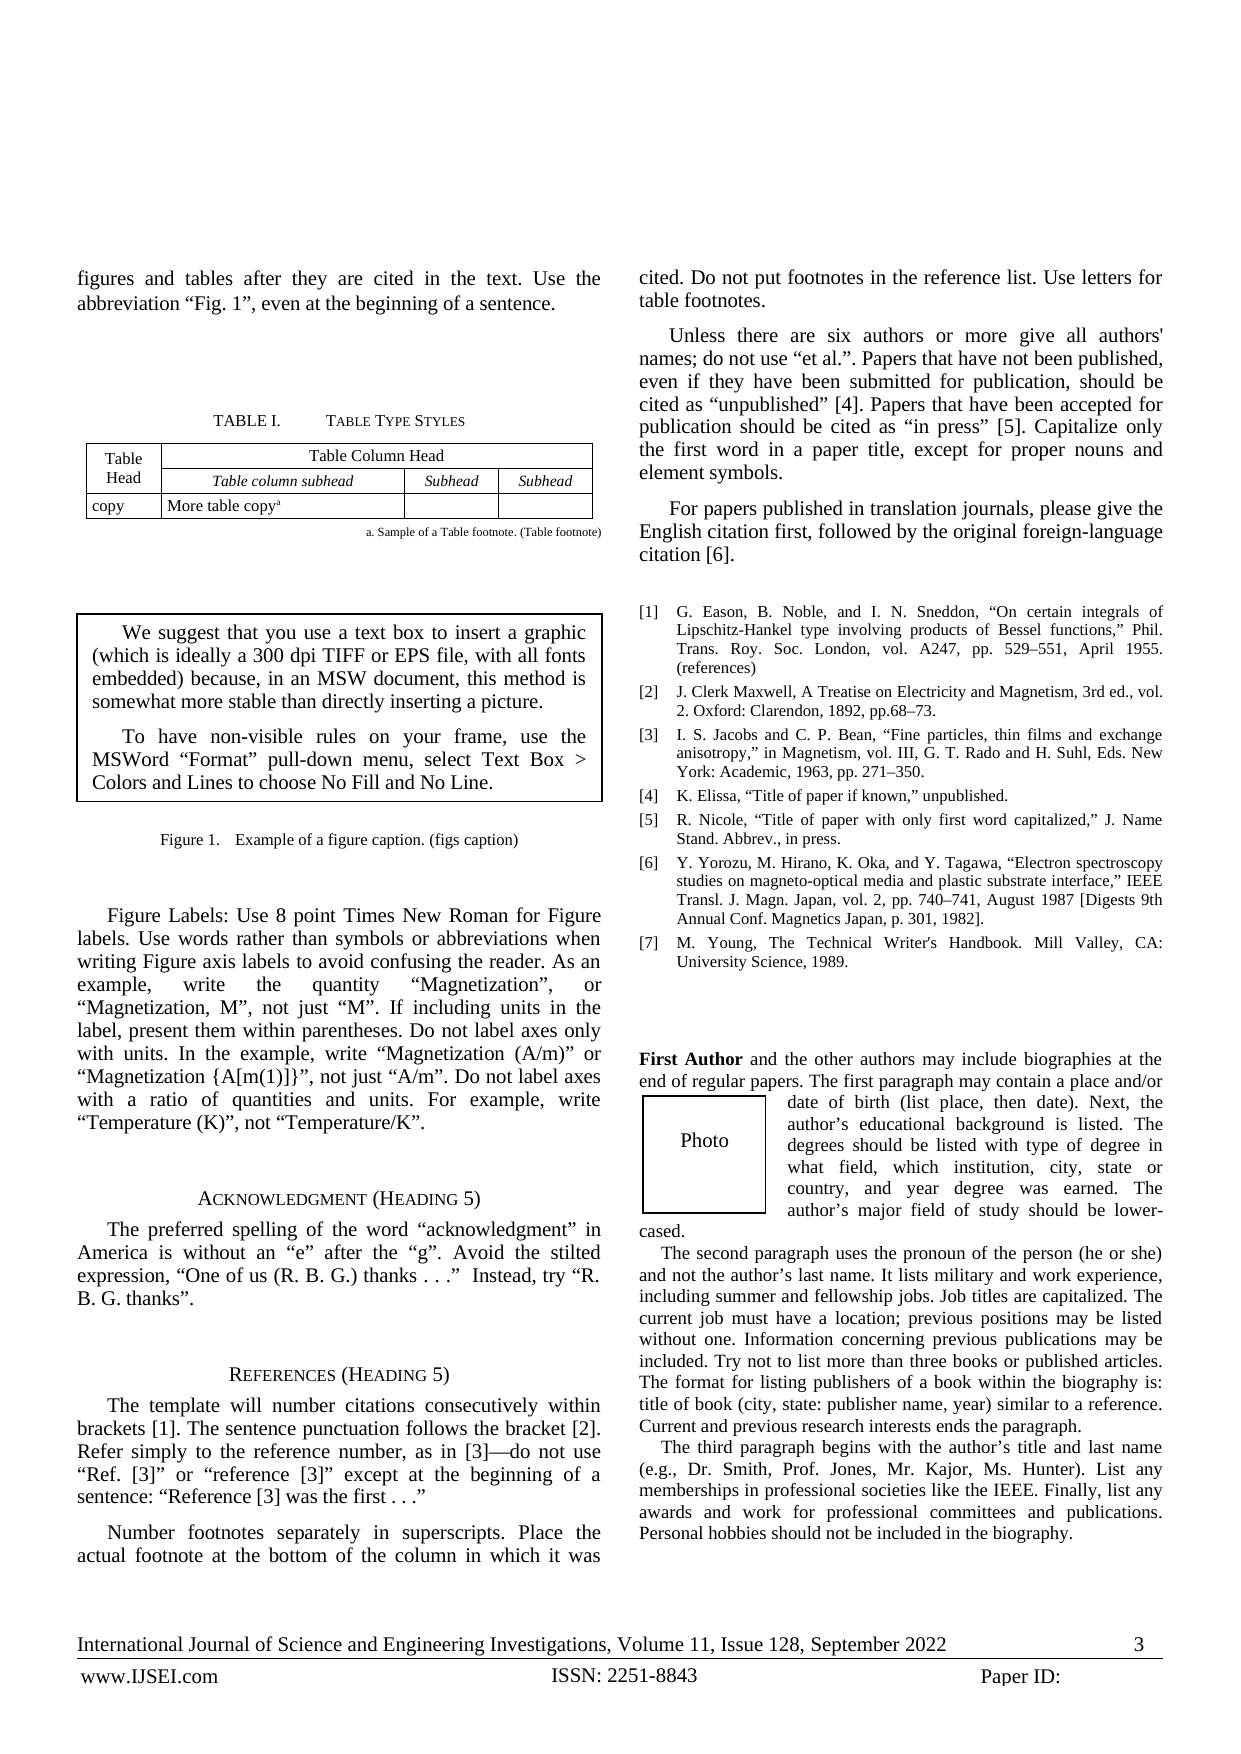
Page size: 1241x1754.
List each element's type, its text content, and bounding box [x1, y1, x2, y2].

text The template will number citations consecutively within brackets [1]. The sentence punctuation follows the bracket [2]. Refer simply to the reference number, as in [3]—do not use “Ref. [3]” or “reference [3]” except at the beginning of a sentence: “Reference [3] was the first . . .” [77, 1394, 601, 1508]
table_header Table Head [87, 444, 161, 492]
text M. Young, The Technical Writer's Handbook. : University Science, 1989. [639, 933, 1163, 971]
text J. Clerk Maxwell, A Treatise on Electricity and Magnetism, 3rd ed., vol. 2. : Clarendon, 1892, pp.68–73. [639, 682, 1163, 720]
table_cell More table copya [162, 494, 404, 518]
title Table Type Styles [77, 413, 601, 430]
table_cell Table column subhead [162, 469, 404, 492]
table_cell Subhead [499, 469, 592, 492]
subtitle Acknowledgment (Heading 5) [77, 1186, 601, 1210]
text The third paragraph begins with the author’s title and last name (e.g., Dr. Smith, Prof. Jones, Mr. Kajor, Ms. Hunter). List any memberships in professional societies like the IEEE. Finally, list any awards and work for professional committees and publications. Personal hobbies should not be included in the biography. [639, 1436, 1163, 1544]
table_cell Subhead [405, 469, 498, 492]
table_cell [499, 494, 592, 518]
text a. Sample of a Table footnote. (Table footnote) [77, 525, 601, 539]
text Figure Labels: Use 8 point Times New Roman for Figure labels. Use words rather than symbols or abbreviations when writing Figure axis labels to avoid confusing the reader. As an example, write the quantity “Magnetization”, or “Magnetization, M”, not just “M”. If including units in the label, present them within parentheses. Do not label axes only with units. In the example, write “Magnetization (A/m)” or “Magnetization {A[m(1)]}”, not just “A/m”. Do not label axes with a ratio of quantities and units. For example, write “Temperature (K)”, not “Temperature/K”. [77, 905, 601, 1134]
text K. Elissa, “Title of paper if known,” unpublished. [639, 786, 1163, 805]
text First Author and the other authors may include biographies at the end of regular papers. The first paragraph may contain a place and/or date of birth (list place, then date). Next, the author’s educational background is listed. The degrees should be listed with type of degree in what field, which institution, city, state or country, and year degree was earned. The author’s major field of study should be lower-cased. [639, 1048, 1163, 1242]
text For papers published in translation journals, please give the English citation first, followed by the original foreign-language citation [6]. [639, 497, 1163, 566]
text Example of a figure caption. (figs caption) [77, 609, 601, 848]
subtitle References (Heading 5) [77, 1362, 601, 1386]
text The preferred spelling of the word “acknowledgment” in is without an “e” after the “g”. Avoid the stilted expression, “One of us (R. B. G.) thanks . . .” Instead, try “R. B. G. thanks”. [77, 1218, 601, 1310]
text R. Nicole, “Title of paper with only first word capitalized,” J. Name Stand. Abbrev., in press. [639, 810, 1163, 848]
table_header Table Column Head [162, 444, 592, 468]
text G. Eason, B. Noble, and I. N. Sneddon, “On certain integrals of Lipschitz-Hankel type involving products of Bessel functions,” Phil. Trans. Roy. Soc. London, vol. A247, pp. 529–551, April 1955. (references) [639, 602, 1163, 677]
table_cell [405, 494, 498, 518]
text Unless there are six authors or more give all authors' names; do not use “et al.”. Papers that have not been published, even if they have been submitted for publication, should be cited as “unpublished” [4]. Papers that have been accepted for publication should be cited as “in press” [5]. Capitalize only the first word in a paper title, except for proper nouns and element symbols. [639, 324, 1163, 484]
text Number footnotes separately in superscripts. Place the actual footnote at the bottom of the column in which it was cited. Do not put footnotes in the reference list. Use letters for table footnotes. [639, 266, 1163, 312]
text The second paragraph uses the pronoun of the person (he or she) and not the author’s last name. It lists military and work experience, including summer and fellowship jobs. Job titles are capitalized. The current job must have a location; previous positions may be listed without one. Information concerning previous publications may be included. Try not to list more than three books or published articles. The format for listing publishers of a book within the biography is: title of book (city, state: publisher name, year) similar to a reference. Current and previous research interests ends the paragraph. [639, 1242, 1163, 1436]
table_cell copy [87, 494, 161, 518]
text I. S. Jacobs and C. P. Bean, “Fine particles, thin films and exchange anisotropy,” in Magnetism, vol. III, G. T. Rado and H. Suhl, Eds. : Academic, 1963, pp. 271–350. [639, 725, 1163, 781]
text Y. Yorozu, M. Hirano, K. Oka, and Y. Tagawa, “Electron spectroscopy studies on magneto-optical media and plastic substrate interface,” IEEE Transl. J. Magn. , vol. 2, pp. 740–741, August 1987 [Digests 9th Annual Conf. Magnetics , p. 301, 1982]. [639, 853, 1163, 928]
text Number footnotes separately in superscripts. Place the actual footnote at the bottom of the column in which it was cited. Do not put footnotes in the reference list. Use letters for table footnotes. [77, 1521, 601, 1567]
